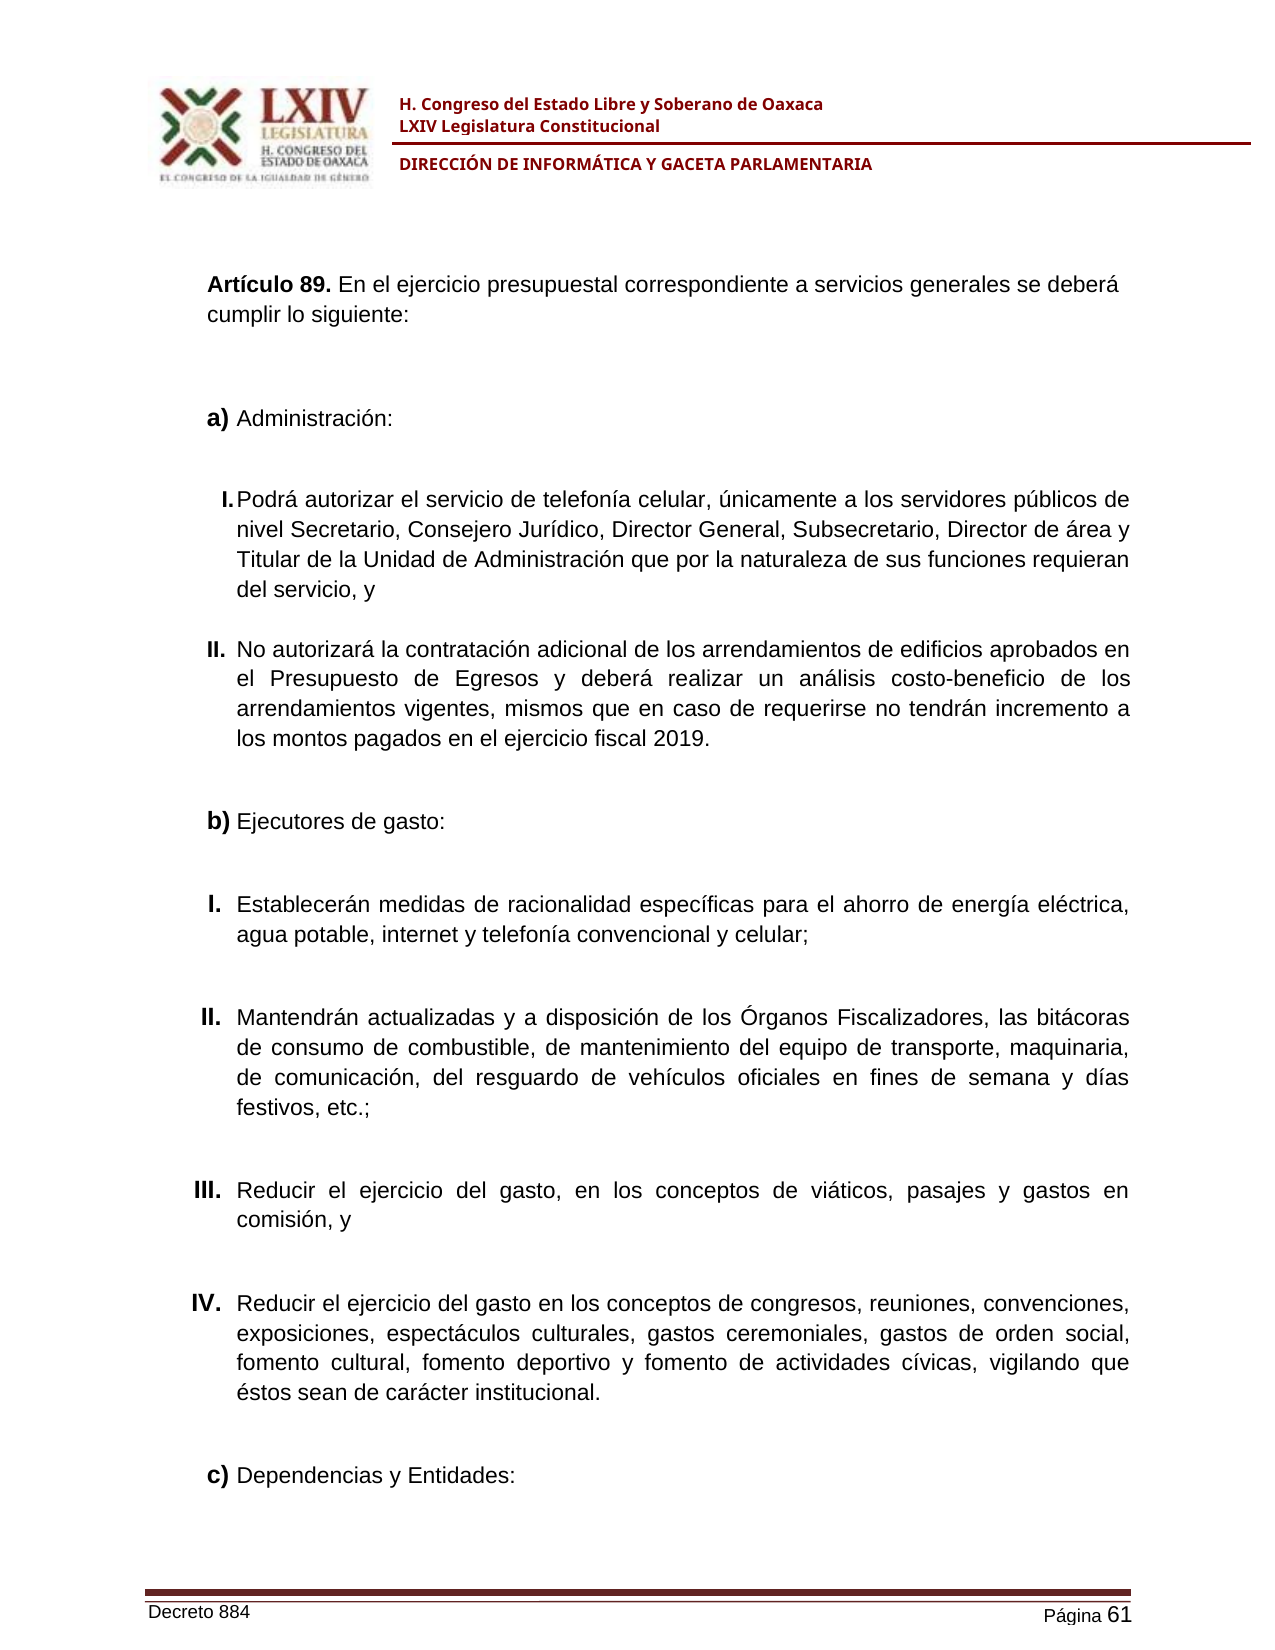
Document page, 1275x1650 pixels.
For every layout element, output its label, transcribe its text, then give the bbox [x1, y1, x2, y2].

list Establecerán medidas de racionalidad específicas para el ahorro de energía eléctrica, agua potable, internet y telefonía convencional y celular; [208, 889, 1130, 947]
text Artículo 89. En el ejercicio presupuestal correspondiente a servicios generales se deberá cumplir lo siguiente: [207, 271, 1148, 327]
list No autorizará la contratación adicional de los arrendamientos de edificios aprobados en el Presupuesto de Egresos y deberá realizar un análisis costo-beneficio de los arrendamientos vigentes, mismos que en caso de requerirse no tendrán incremento a los montos pagados en el ejercicio fiscal 2019. [207, 636, 1131, 751]
list Reducir el ejercicio del gasto, en los conceptos de viáticos, pasajes y gastos en comisión, y [194, 1175, 1130, 1233]
list Administración: [207, 403, 1148, 431]
list Mantendrán actualizadas y a disposición de los Órganos Fiscalizadores, las bitácoras de consumo de combustible, de mantenimiento del equipo de transporte, maquinaria, de comunicación, del resguardo de vehículos oficiales en fines de semana y días festivos, etc.; [201, 1002, 1130, 1120]
list Podrá autorizar el servicio de telefonía celular, únicamente a los servidores públicos de nivel Secretario, Consejero Jurídico, Director General, Subsecretario, Director de área y Titular de la Unidad de Administración que por la naturaleza de sus funciones requieran del servicio, y [221, 486, 1131, 602]
list Reducir el ejercicio del gasto en los conceptos de congresos, reuniones, convenciones, exposiciones, espectáculos culturales, gastos ceremoniales, gastos de orden social, fomento cultural, fomento deportivo y fomento de actividades cívicas, vigilando que éstos sean de carácter institucional. [191, 1287, 1131, 1405]
picture [147, 76, 375, 189]
list Dependencias y Entidades: [207, 1460, 1148, 1489]
list Ejecutores de gasto: [207, 806, 1148, 834]
